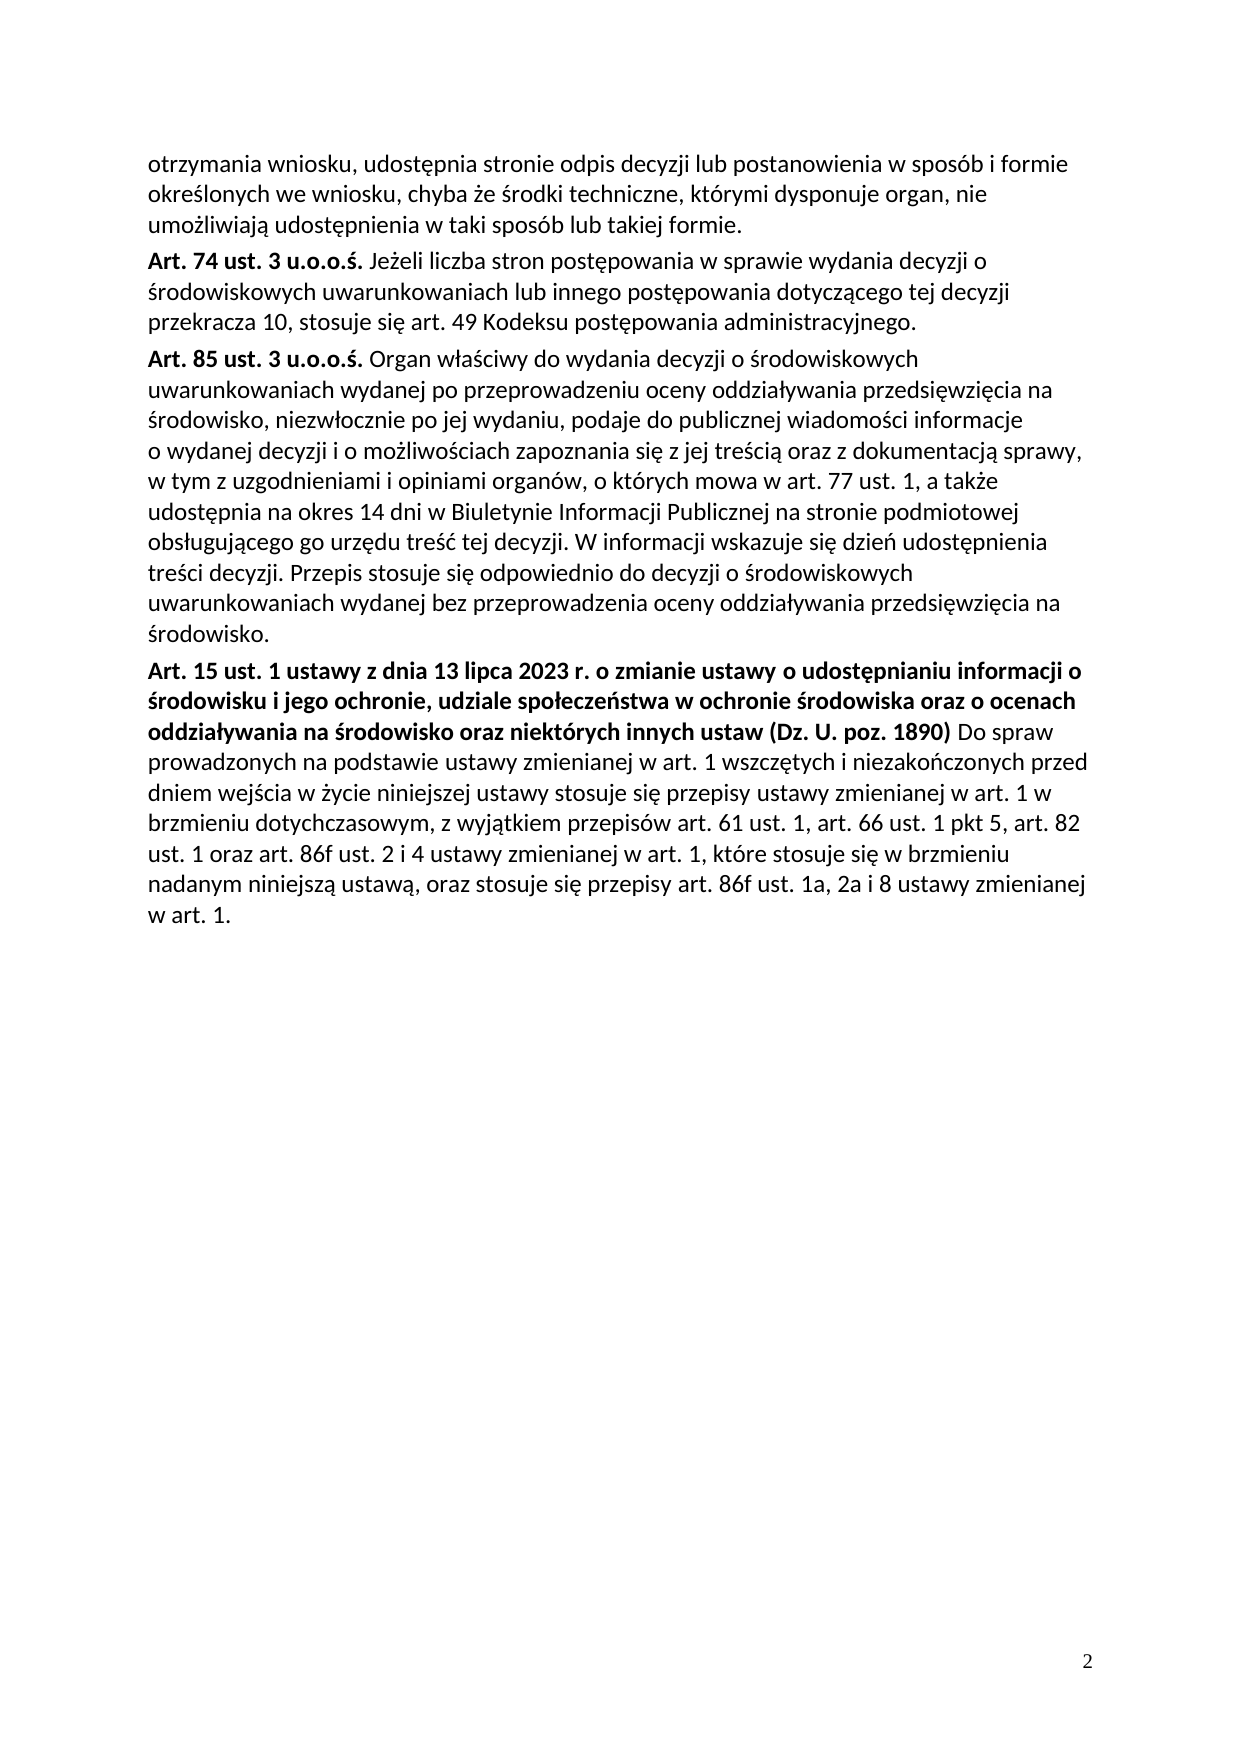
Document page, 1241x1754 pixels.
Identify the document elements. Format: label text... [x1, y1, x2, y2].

text Art. 74 ust. 3 u.o.o.ś. Jeżeli liczba stron postępowania w sprawie wydania decyzji o środowiskowych uwarunkowaniach lub innego postępowania dotyczącego tej decyzji przekracza 10, stosuje się art. 49 Kodeksu postępowania administracyjnego. [148, 246, 1092, 337]
text Art. 85 ust. 3 u.o.o.ś. Organ właściwy do wydania decyzji o środowiskowych uwarunkowaniach wydanej po przeprowadzeniu oceny oddziaływania przedsięwzięcia na środowisko, niezwłocznie po jej wydaniu, podaje do publicznej wiadomości informacje o wydanej decyzji i o możliwościach zapoznania się z jej treścią oraz z dokumentacją sprawy, w tym z uzgodnieniami i opiniami organów, o których mowa w art. 77 ust. 1, a także udostępnia na okres 14 dni w Biuletynie Informacji Publicznej na stronie podmiotowej obsługującego go urzędu treść tej decyzji. W informacji wskazuje się dzień udostępnienia treści decyzji. Przepis stosuje się odpowiednio do decyzji o środowiskowych uwarunkowaniach wydanej bez przeprowadzenia oceny oddziaływania przedsięwzięcia na środowisko. [148, 343, 1092, 648]
text Art. 15 ust. 1 ustawy z dnia 13 lipca 2023 r. o zmianie ustawy o udostępnianiu informacji o środowisku i jego ochronie, udziale społeczeństwa w ochronie środowiska oraz o ocenach oddziaływania na środowisko oraz niektórych innych ustaw (Dz. U. poz. 1890) Do spraw prowadzonych na podstawie ustawy zmienianej w art. 1 wszczętych i niezakończonych przed dniem wejścia w życie niniejszej ustawy stosuje się przepisy ustawy zmienianej w art. 1 w brzmieniu dotychczasowym, z wyjątkiem przepisów art. 61 ust. 1, art. 66 ust. 1 pkt 5, art. 82 ust. 1 oraz art. 86f ust. 2 i 4 ustawy zmienianej w art. 1, które stosuje się w brzmieniu nadanym niniejszą ustawą, oraz stosuje się przepisy art. 86f ust. 1a, 2a i 8 ustawy zmienianej w art. 1. [148, 655, 1092, 929]
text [148, 148, 1092, 239]
